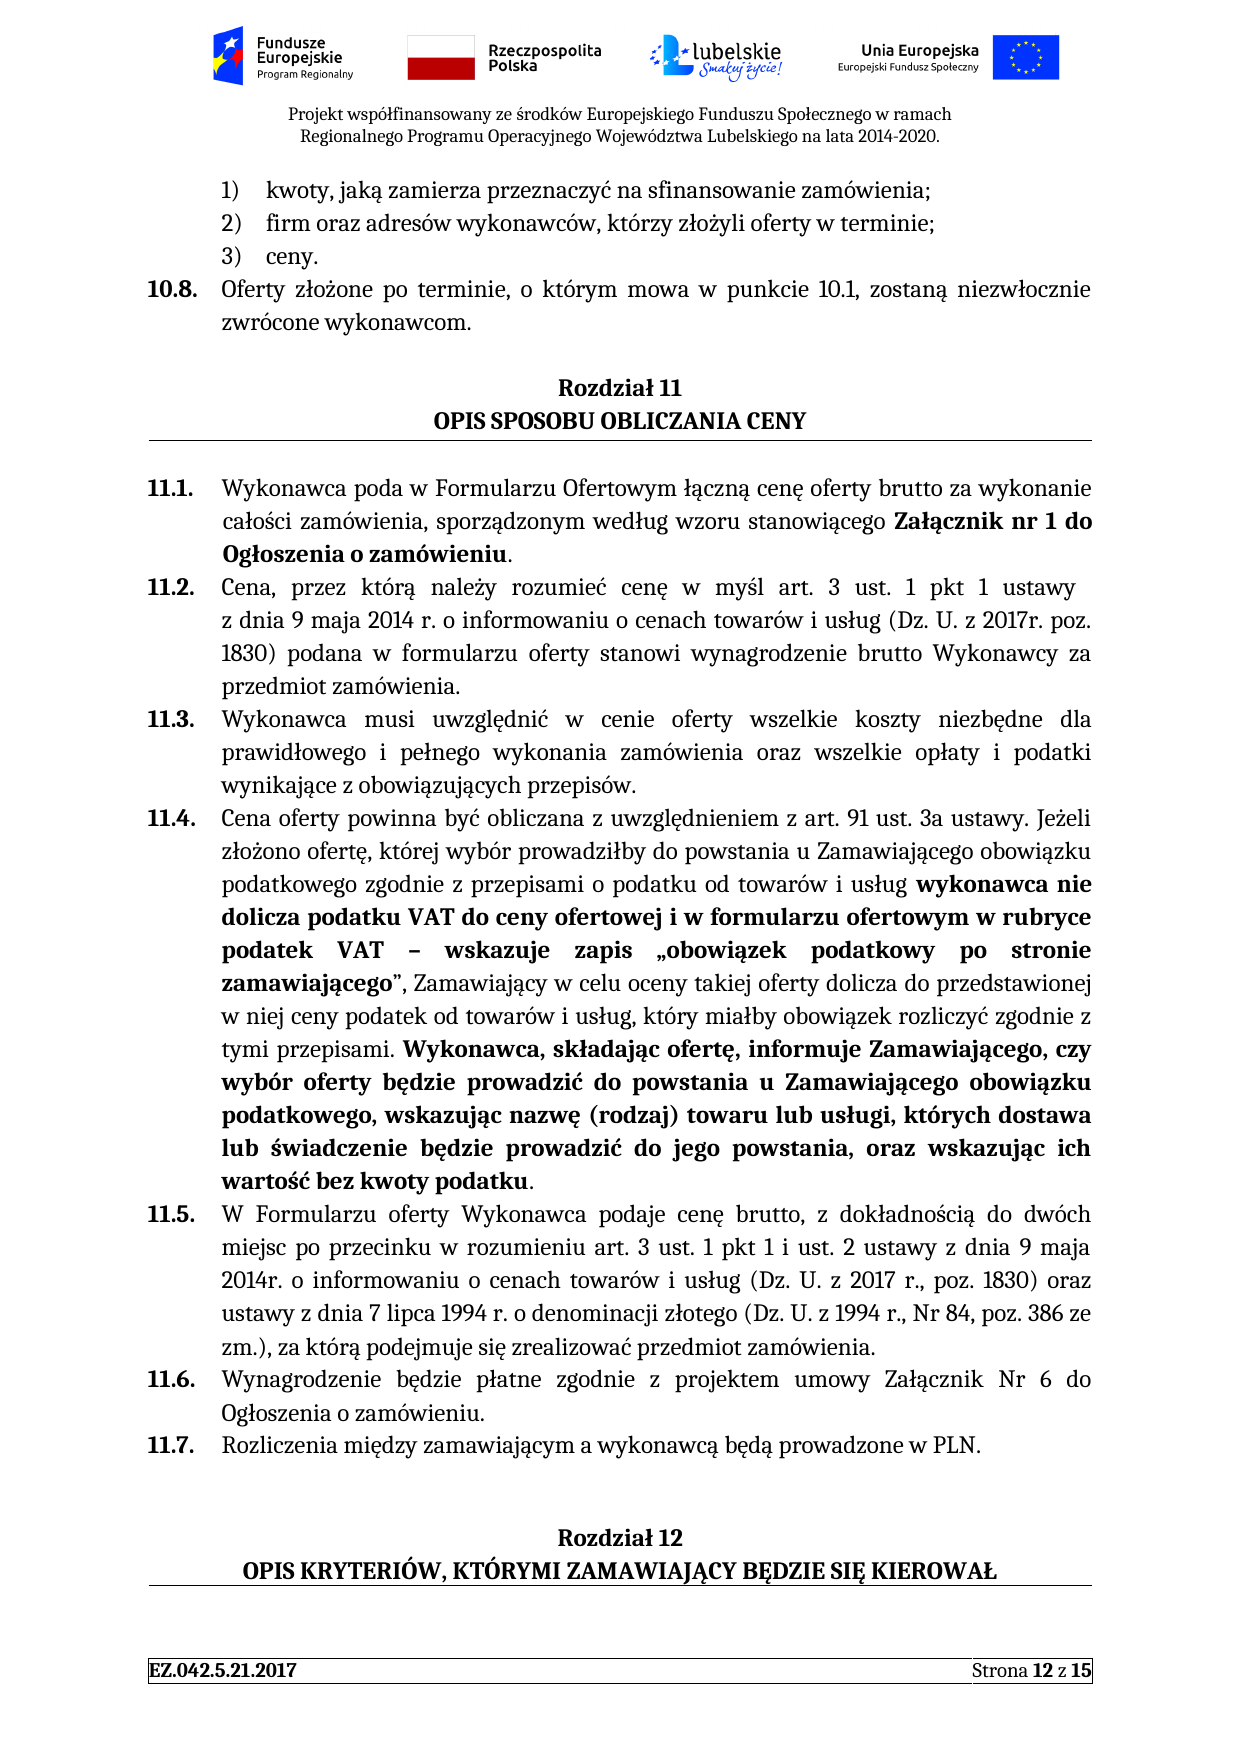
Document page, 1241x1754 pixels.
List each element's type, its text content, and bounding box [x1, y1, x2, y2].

list Cena oferty powinna być obliczana z uwzględnieniem z art. 91 ust. 3a ustawy. Jeżeli złożono ofertę, której wybór prowadziłby do powstania u Zamawiającego obowiązku podatkowego zgodnie z przepisami o podatku od towarów i usług wykonawca nie dolicza podatku VAT do ceny ofertowej i w formularzu ofertowym w rubryce podatek VAT – wskazuje zapis „obowiązek podatkowy po stronie zamawiającego”, Zamawiający w celu oceny takiej oferty dolicza do przedstawionej w niej ceny podatek od towarów i usług, który miałby obowiązek rozliczyć zgodnie z tymi przepisami. Wykonawca, składając ofertę, informuje Zamawiającego, czy wybór oferty będzie prowadzić do powstania u Zamawiającego obowiązku podatkowego, wskazując nazwę (rodzaj) towaru lub usługi, których dostawa lub świadczenie będzie prowadzić do jego powstania, oraz wskazując ich wartość bez kwoty podatku. [148, 804, 1093, 1196]
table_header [149, 1524, 1092, 1585]
list Wykonawca poda w Formularzu Ofertowym łączną cenę oferty brutto za wykonanie całości zamówienia, sporządzonym według wzoru stanowiącego Załącznik nr 1 do Ogłoszenia o zamówieniu. [148, 474, 1093, 569]
list firm oraz adresów wykonawców, którzy złożyli oferty w terminie; [221, 209, 1093, 237]
list ceny. [221, 242, 1093, 270]
table_header Rozdział 11 OPIS SPOSOBU OBLICZANIA CENY [149, 341, 1092, 440]
list kwoty, jaką zamierza przeznaczyć na sfinansowanie zamówienia; [221, 176, 1093, 204]
list Oferty złożone po terminie, o którym mowa w punkcie 10.1, zostaną niezwłocznie zwrócone wykonawcom. [148, 275, 1093, 336]
list W Formularzu oferty Wykonawca podaje cenę brutto, z dokładnością do dwóch miejsc po przecinku w rozumieniu art. 3 ust. 1 pkt 1 i ust. 2 ustawy z dnia 9 maja 2014r. o informowaniu o cenach towarów i usług (Dz. U. z 2017 r., poz. 1830) oraz ustawy z dnia 7 lipca 1994 r. o denominacji złotego (Dz. U. z 1994 r., Nr 84, poz. 386 ze zm.), za którą podejmuje się zrealizować przedmiot zamówienia. [148, 1200, 1093, 1361]
picture [147, 6, 1093, 104]
list Cena, przez którą należy rozumieć cenę w myśl art. 3 ust. 1 pkt 1 ustawy z dnia 9 maja 2014 r. o informowaniu o cenach towarów i usług (Dz. U. z 2017r. poz. 1830) podana w formularzu oferty stanowi wynagrodzenie brutto Wykonawcy za przedmiot zamówienia. [148, 573, 1093, 701]
list Rozliczenia między zamawiającym a wykonawcą będą prowadzone w PLN. [148, 1431, 1093, 1460]
list Wykonawca musi uwzględnić w cenie oferty wszelkie koszty niezbędne dla prawidłowego i pełnego wykonania zamówienia oraz wszelkie opłaty i podatki wynikające z obowiązujących przepisów. [148, 705, 1093, 800]
list Wynagrodzenie będzie płatne zgodnie z projektem umowy Załącznik Nr 6 do Ogłoszenia o zamówieniu. [148, 1365, 1093, 1427]
